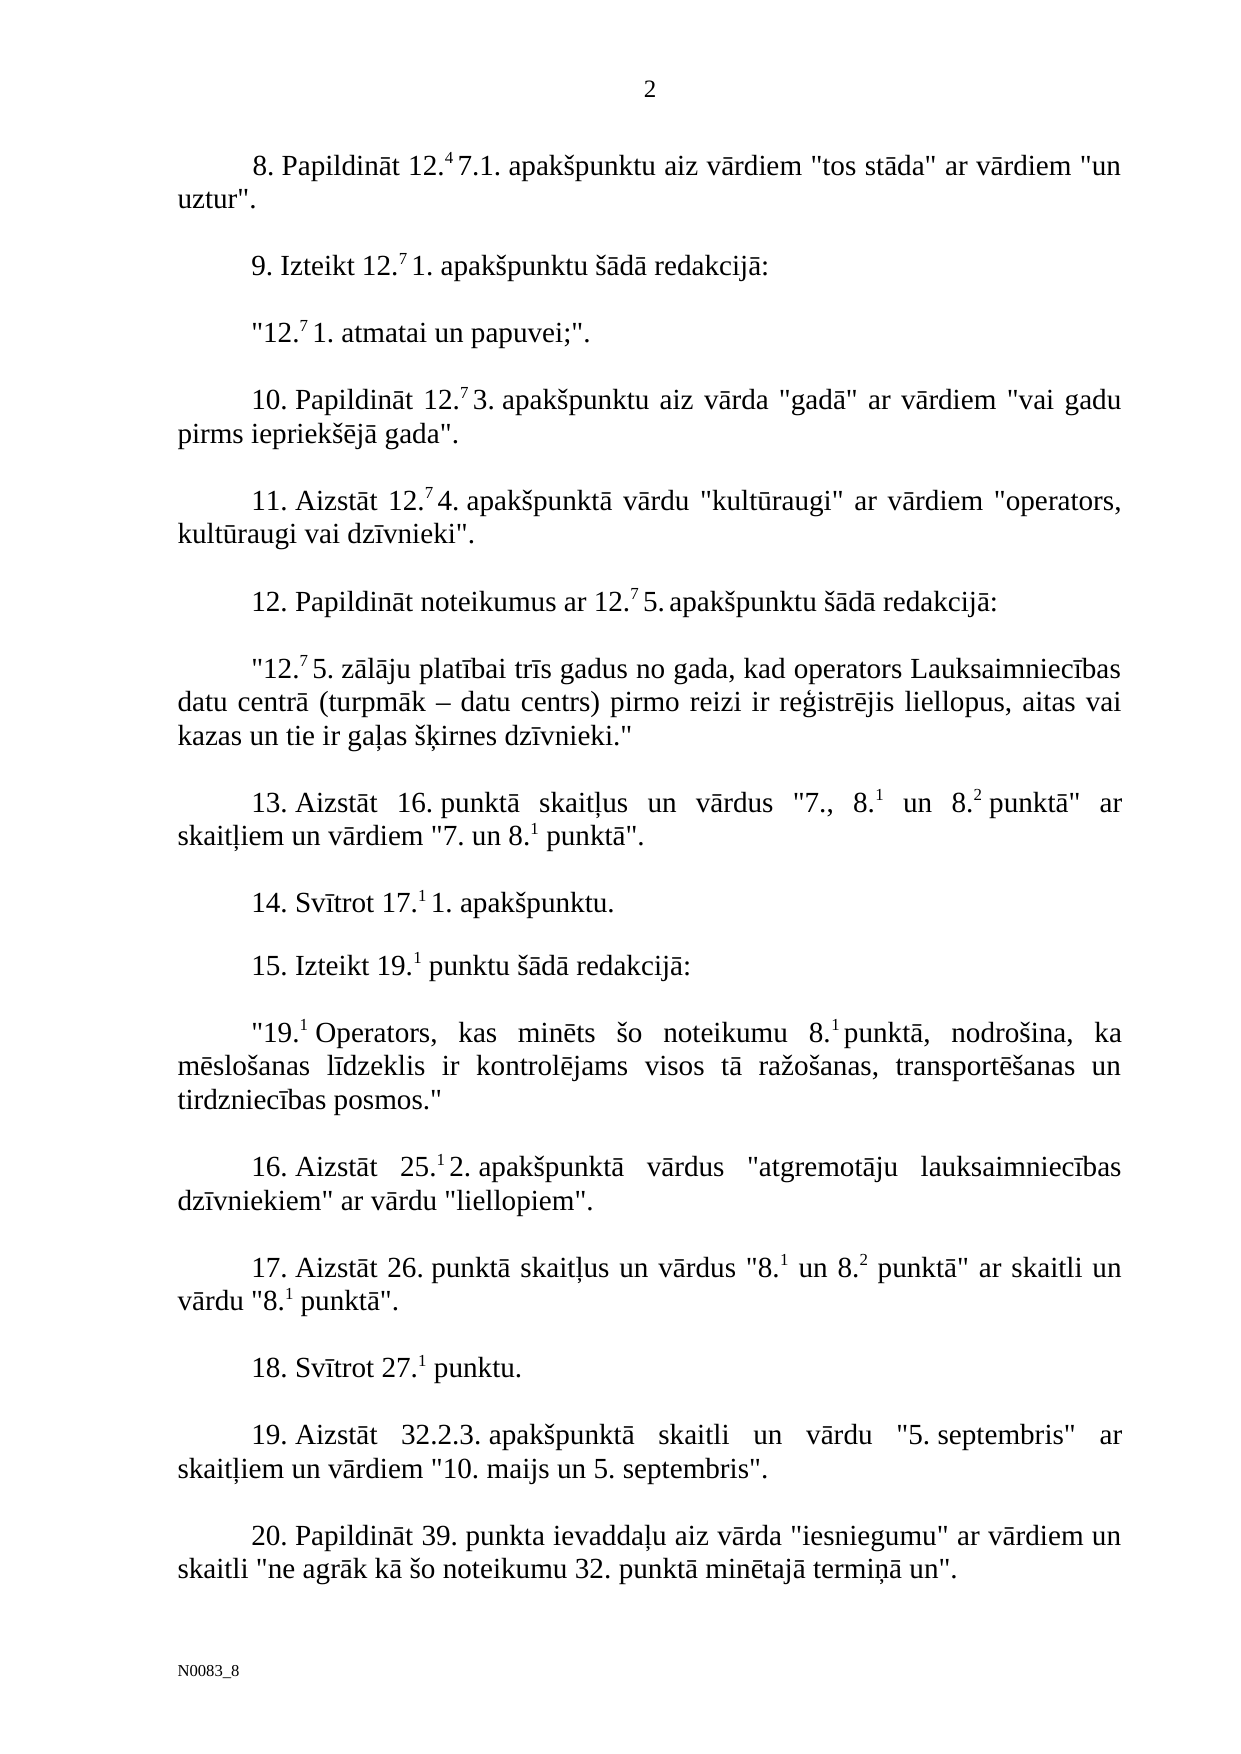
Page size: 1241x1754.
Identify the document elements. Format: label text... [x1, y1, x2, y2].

text 9. Izteikt 12.7 1. apakšpunktu šādā redakcijā: [177, 248, 1122, 282]
text 13. Aizstāt 16. punktā skaitļus un vārdus "7., 8.1 un 8.2 punktā" ar skaitļiem un vārdiem "7. un 8.1 punktā". [177, 785, 1122, 852]
text 20. Papildināt 39. punkta ievaddaļu aiz vārda "iesniegumu" ar vārdiem un skaitli "ne agrāk kā šo noteikumu 32. punktā minētajā termiņā un". [177, 1518, 1122, 1585]
text "19.1 Operators, kas minēts šo noteikumu 8.1 punktā, nodrošina, ka mēslošanas līdzeklis ir kontrolējams visos tā ražošanas, transportēšanas un tirdzniecības posmos." [177, 1015, 1122, 1116]
text 12. Papildināt noteikumus ar 12.7 5. apakšpunktu šādā redakcijā: [177, 584, 1122, 617]
text "12.7 1. atmatai un papuvei;". [177, 315, 1122, 349]
text "12.7 5. zālāju platībai trīs gadus no gada, kad operators Lauksaimniecības datu centrā (turpmāk – datu centrs) pirmo reizi ir reģistrējis liellopus, aitas vai kazas un tie ir gaļas šķirnes dzīvnieki." [177, 651, 1122, 751]
text 15. Izteikt 19.1 punktu šādā redakcijā: [177, 948, 1122, 981]
text 16. Aizstāt 25.1 2. apakšpunktā vārdus "atgremotāju lauksaimniecības dzīvniekiem" ar vārdu "liellopiem". [177, 1149, 1122, 1216]
text 8. Papildināt 12.4 7.1. apakšpunktu aiz vārdiem "tos stāda" ar vārdiem "un uztur". [177, 148, 1122, 215]
text 18. Svītrot 27.1 punktu. [177, 1350, 1122, 1384]
text 11. Aizstāt 12.7 4. apakšpunktā vārdu "kultūraugi" ar vārdiem "operators, kultūraugi vai dzīvnieki". [177, 483, 1122, 550]
text 17. Aizstāt 26. punktā skaitļus un vārdus "8.1 un 8.2 punktā" ar skaitli un vārdu "8.1 punktā". [177, 1250, 1122, 1317]
text 14. Svītrot 17.1 1. apakšpunktu. [177, 886, 1122, 919]
text 19. Aizstāt 32.2.3. apakšpunktā skaitli un vārdu "5. septembris" ar skaitļiem un vārdiem "10. maijs un 5. septembris". [177, 1417, 1122, 1484]
text 10. Papildināt 12.7 3. apakšpunktu aiz vārda "gadā" ar vārdiem "vai gadu pirms iepriekšējā gada". [177, 382, 1122, 449]
